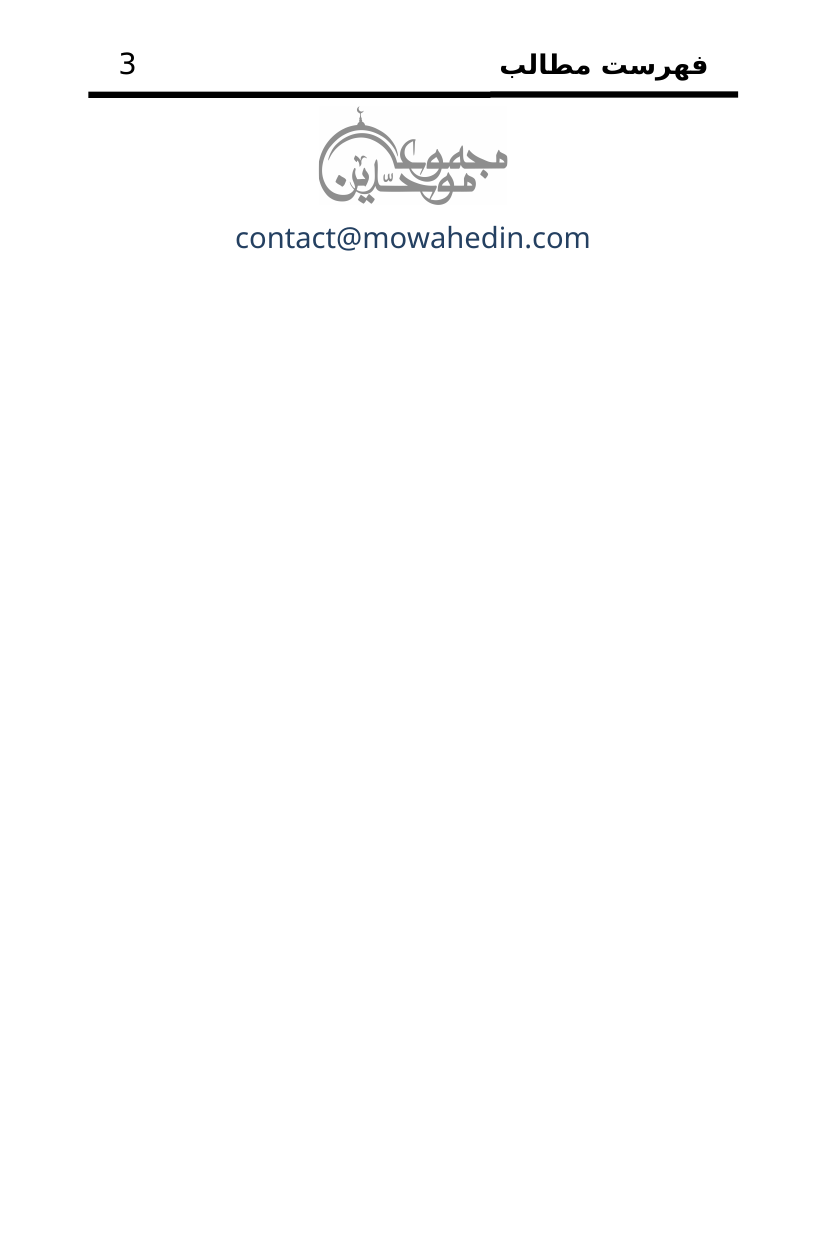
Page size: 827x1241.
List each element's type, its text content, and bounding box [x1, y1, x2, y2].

table_cell [89, 100, 738, 211]
picture [318, 106, 508, 205]
table_cell contact@mowahedin.com [89, 211, 738, 263]
